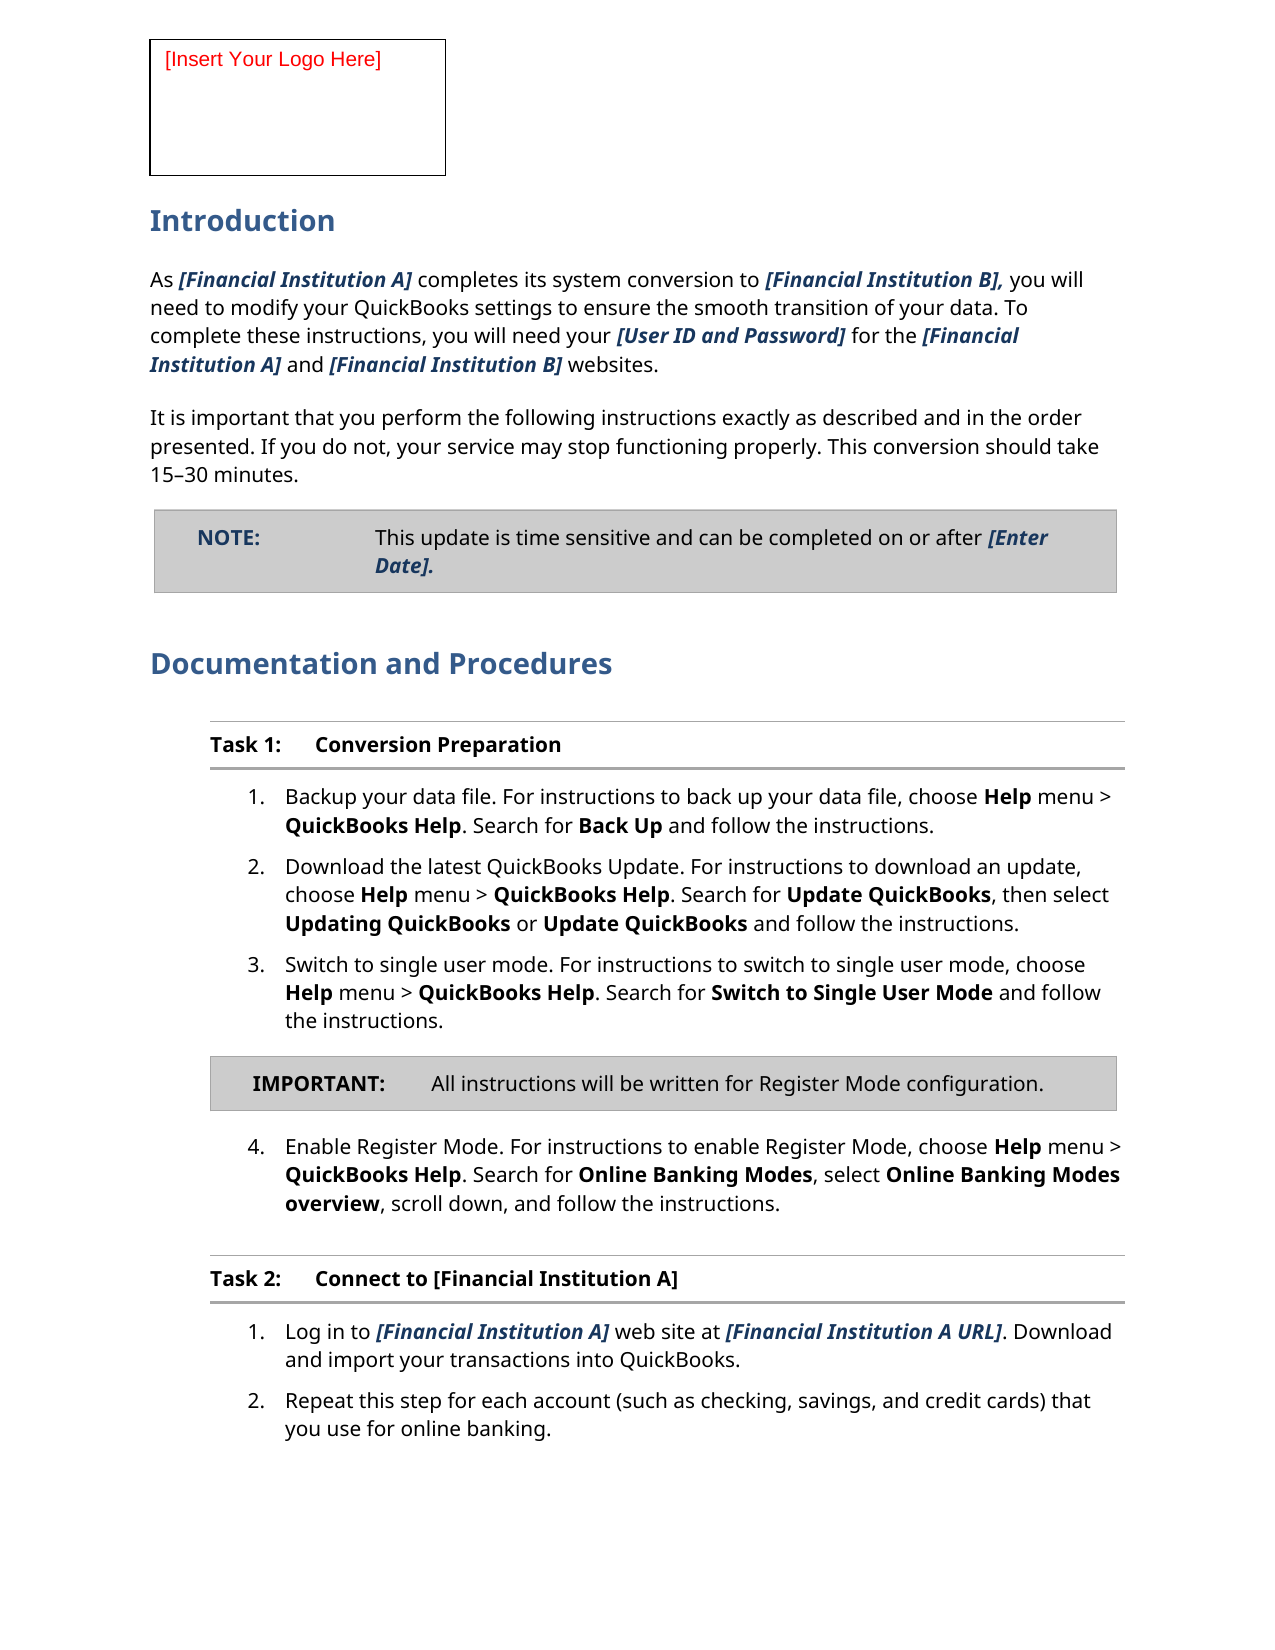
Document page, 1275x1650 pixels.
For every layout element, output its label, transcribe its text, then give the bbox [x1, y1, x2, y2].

text All instructions will be written for Register Mode configuration. [211, 1057, 1116, 1110]
text It is important that you perform the following instructions exactly as described and in the order presented. If you do not, your service may stop functioning properly. This conversion should take 15–30 minutes. [150, 403, 1125, 489]
text Repeat this step for each account (such as checking, savings, and credit cards) that you use for online banking. [247, 1386, 1125, 1443]
text Conversion Preparation [210, 722, 1125, 767]
text Download the latest QuickBooks Update. For instructions to download an update, choose Help menu > QuickBooks Help. Search for Update QuickBooks, then select Updating QuickBooks or Update QuickBooks and follow the instructions. [247, 852, 1125, 937]
text This update is time sensitive and can be completed on or after [Enter Date]. [155, 511, 1116, 592]
list Log in to [Financial Institution A] web site at [Financial Institution A URL]. Download and import your transactions into QuickBooks. [247, 1317, 1125, 1374]
text Enable Register Mode. For instructions to enable Register Mode, choose Help menu > QuickBooks Help. Search for Online Banking Modes, select Online Banking Modes overview, scroll down, and follow the instructions. [247, 1132, 1125, 1217]
text Switch to single user mode. For instructions to switch to single user mode, choose Help menu > QuickBooks Help. Search for Switch to Single User Mode and follow the instructions. [247, 950, 1125, 1035]
text Backup your data file. For instructions to back up your data file, choose Help menu > QuickBooks Help. Search for Back Up and follow the instructions. [247, 782, 1125, 839]
text As [Financial Institution A] completes its system conversion to [Financial Institution B], you will need to modify your QuickBooks settings to ensure the smooth transition of your data. To complete these instructions, you will need your [User ID and Password] for the [Financial Institution A] and [Financial Institution B] websites. [150, 265, 1125, 378]
text Introduction [150, 200, 1125, 240]
text Connect to [Financial Institution A] [210, 1256, 1125, 1301]
text Documentation and Procedures [150, 643, 1125, 683]
